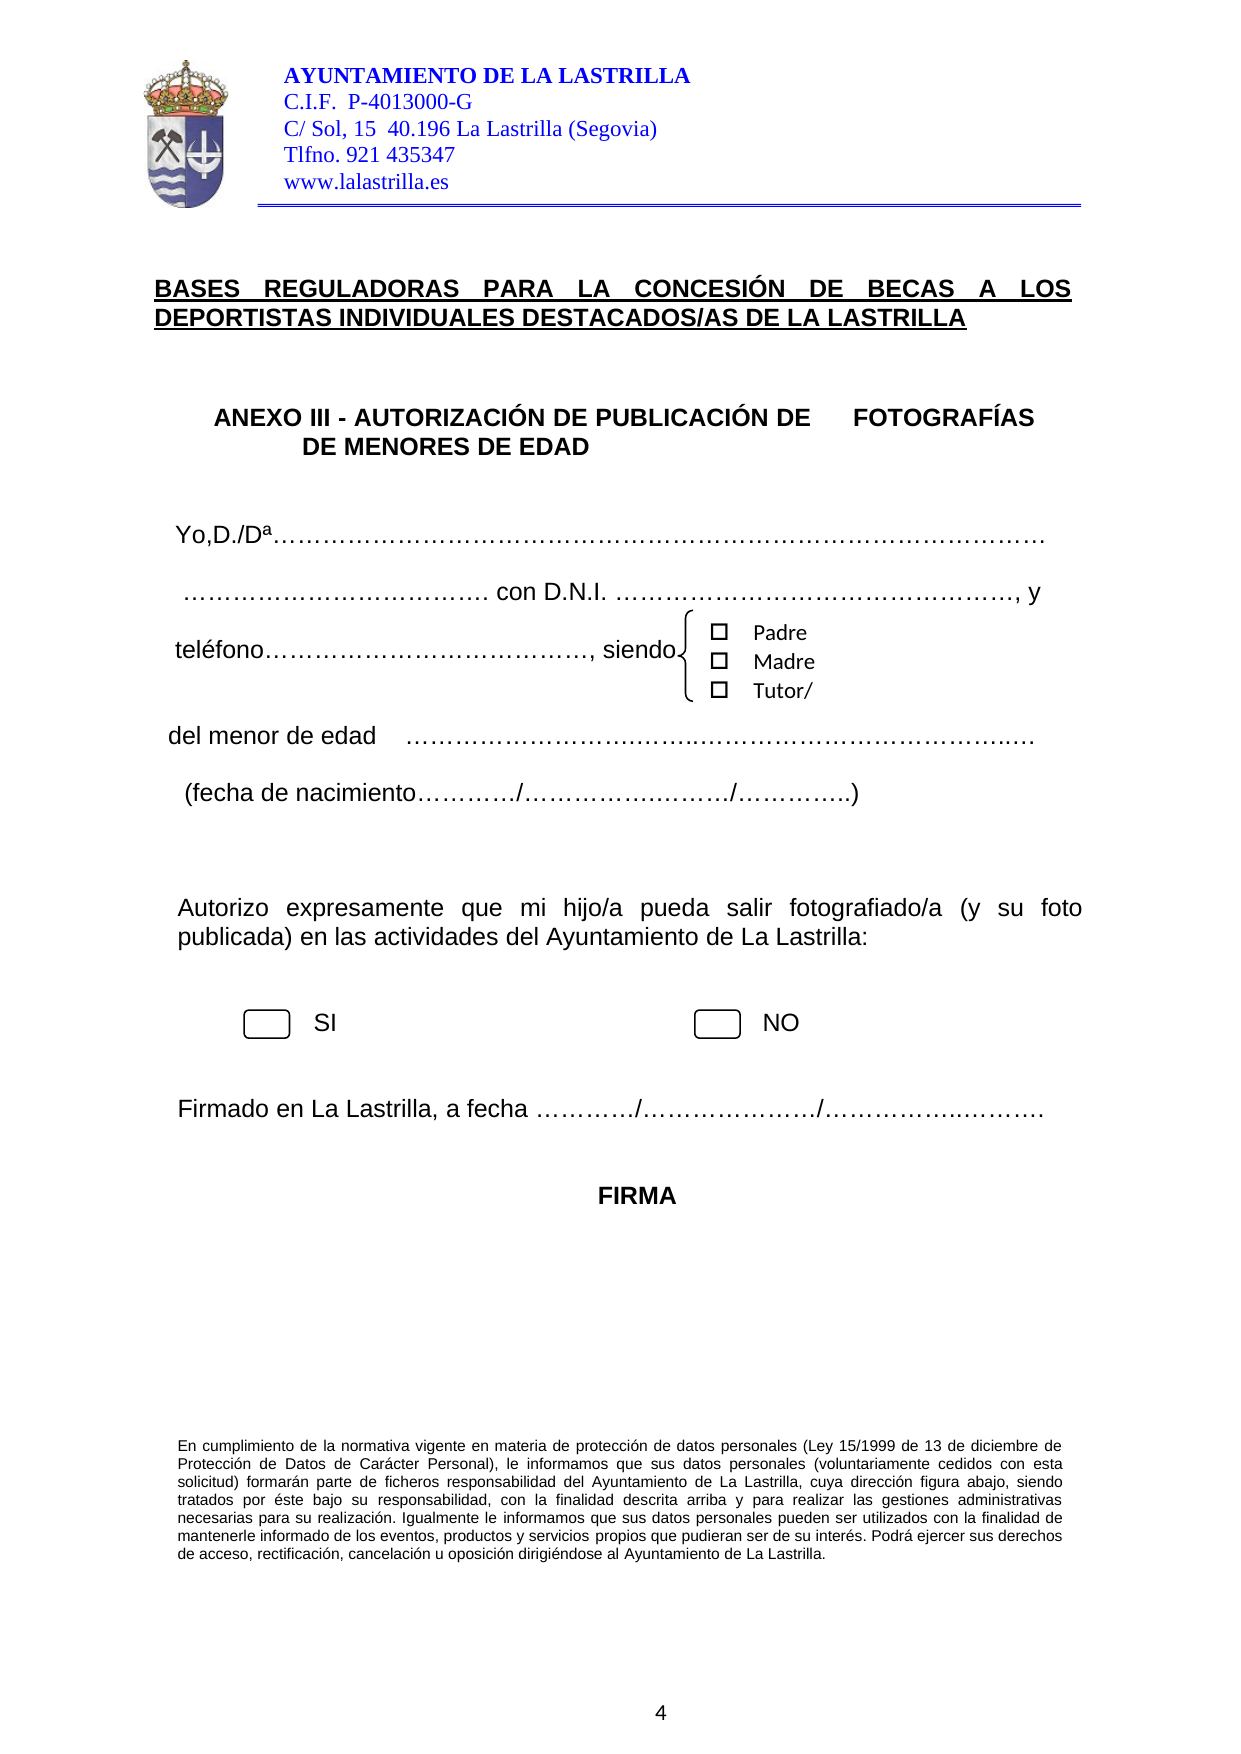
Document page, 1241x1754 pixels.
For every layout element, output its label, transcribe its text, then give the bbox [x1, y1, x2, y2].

subtitle del menor de edad ……………………….……..………………………………..… [154, 721, 1167, 750]
subtitle Autorizo expresamente que mi hijo/a pueda salir fotografiado/a (y su foto publicada) en las actividades del Ayuntamiento de La Lastrilla: [177, 893, 1083, 951]
subtitle ANEXO III - AUTORIZACIÓN DE PUBLICACIÓN DE FOTOGRAFÍAS DE MENORES DE EDAD [213, 403, 1035, 460]
text Firmado en La Lastrilla, a fecha …………/…………………/……………..………. [177, 1094, 1167, 1123]
subtitle BASES REGULADORAS PARA LA CONCESIÓN DE BECAS A LOS DEPORTISTAS INDIVIDUALES DESTACADOS/AS DE LA LASTRILLA [154, 274, 1073, 331]
text En cumplimiento de la normativa vigente en materia de protección de datos personales (Ley 15/1999 de 13 de diciembre de Protección de Datos de Carácter Personal), le informamos que sus datos personales (voluntariamente cedidos con esta solicitud) formarán parte de ficheros responsabilidad del Ayuntamiento de La Lastrilla, cuya dirección figura abajo, siendo tratados por éste bajo su responsabilidad, con la finalidad descrita arriba y para realizar las gestiones administrativas necesarias para su realización. Igualmente le informamos que sus datos personales pueden ser utilizados con la finalidad de mantenerle informado de los eventos, productos y servicios propios que pudieran ser de su interés. Podrá ejercer sus derechos de acceso, rectificación, cancelación u oposición dirigiéndose al Ayuntamiento de La Lastrilla. [177, 1437, 1064, 1563]
text SI NO [313, 1008, 1167, 1037]
subtitle Yo,D./Dª………………………………………………………………………………… [154, 520, 1149, 548]
text (fecha de nacimiento…………/…………….………/…………..) [177, 778, 974, 807]
text FIRMA [202, 1181, 1038, 1209]
picture [143, 60, 229, 208]
subtitle ………………………………. con D.N.I. …………………………………………, y [154, 577, 1087, 606]
subtitle teléfono…………………………………, siendo [154, 635, 1087, 663]
